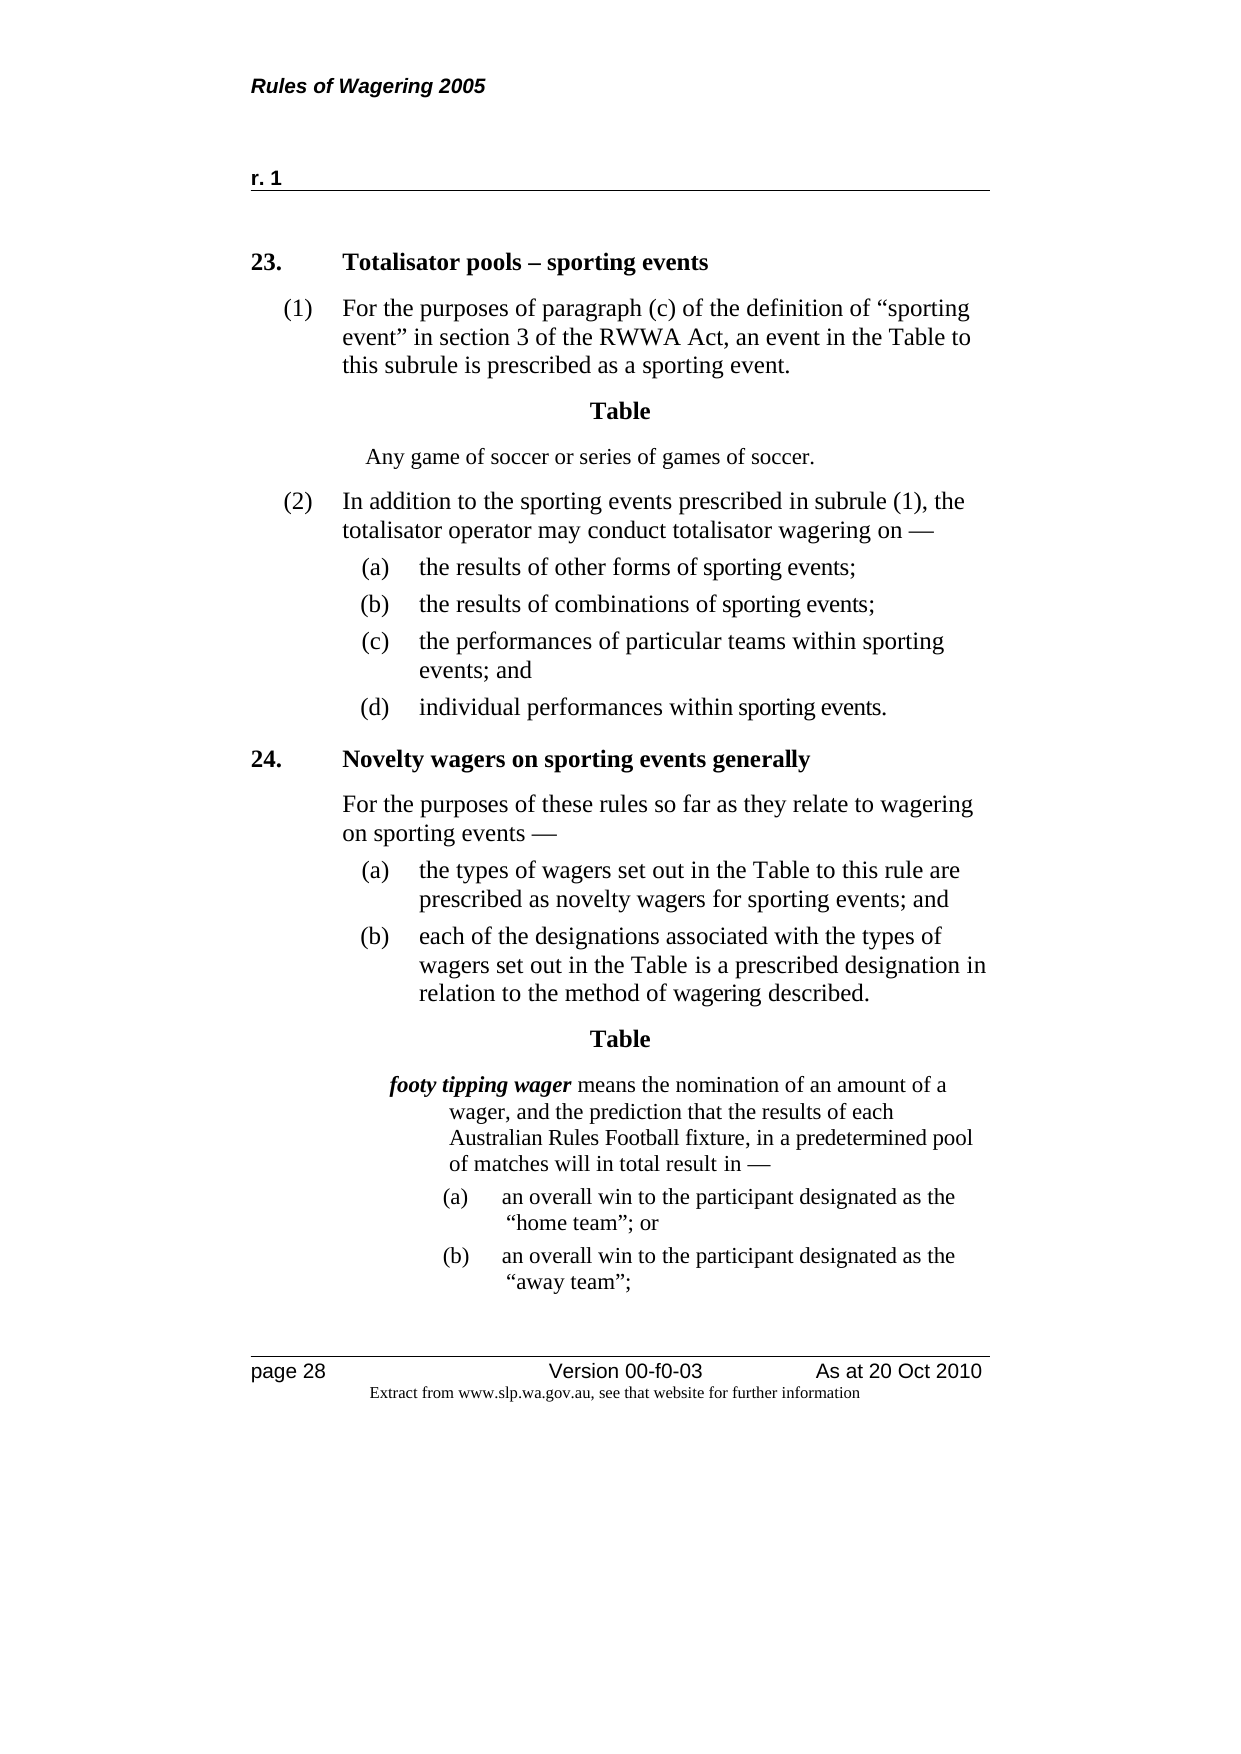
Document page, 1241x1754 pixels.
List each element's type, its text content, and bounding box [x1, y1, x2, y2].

subtitle Table [251, 396, 990, 424]
text (b) each of the designations associated with the types of wagers set out in the Table is a prescribed designation in relation to the method of wagering described. [251, 921, 990, 1007]
text (c) the performances of particular teams within sporting events; and [251, 626, 990, 684]
subtitle Table [251, 1024, 990, 1053]
table_header footy tipping wager means the nomination of an amount of a wager, and the prediction that the results of each Australian Rules Football fixture, in a predetermined pool of matches will in total result in — [378, 1065, 1001, 1177]
text For the purposes of these rules so far as they relate to wagering on sporting events — [251, 789, 990, 847]
subtitle 23. Totalisator pools – sporting events [251, 247, 990, 276]
text (b) the results of combinations of sporting events; [251, 589, 990, 618]
text (a) the results of other forms of sporting events; [251, 552, 990, 581]
text (a) the types of wagers set out in the Table to this rule are prescribed as novelty wagers for sporting events; and [251, 855, 990, 913]
text (2) In addition to the sporting events prescribed in subrule (1), the totalisator operator may conduct totalisator wagering on — [251, 486, 990, 544]
table_cell (a) an overall win to the participant designated as the “home team”; or (b) an overall win to the participant designated as the “away team”; [378, 1177, 1001, 1295]
text (d) individual performances within sporting events. [251, 692, 990, 721]
text (1) For the purposes of paragraph (c) of the definition of “sporting event” in section 3 of the RWWA Act, an event in the Table to this subrule is prescribed as a sporting event. [251, 293, 990, 379]
subtitle 24. Novelty wagers on sporting events generally [251, 744, 990, 773]
table_header Any game of soccer or series of games of soccer. [354, 437, 900, 470]
